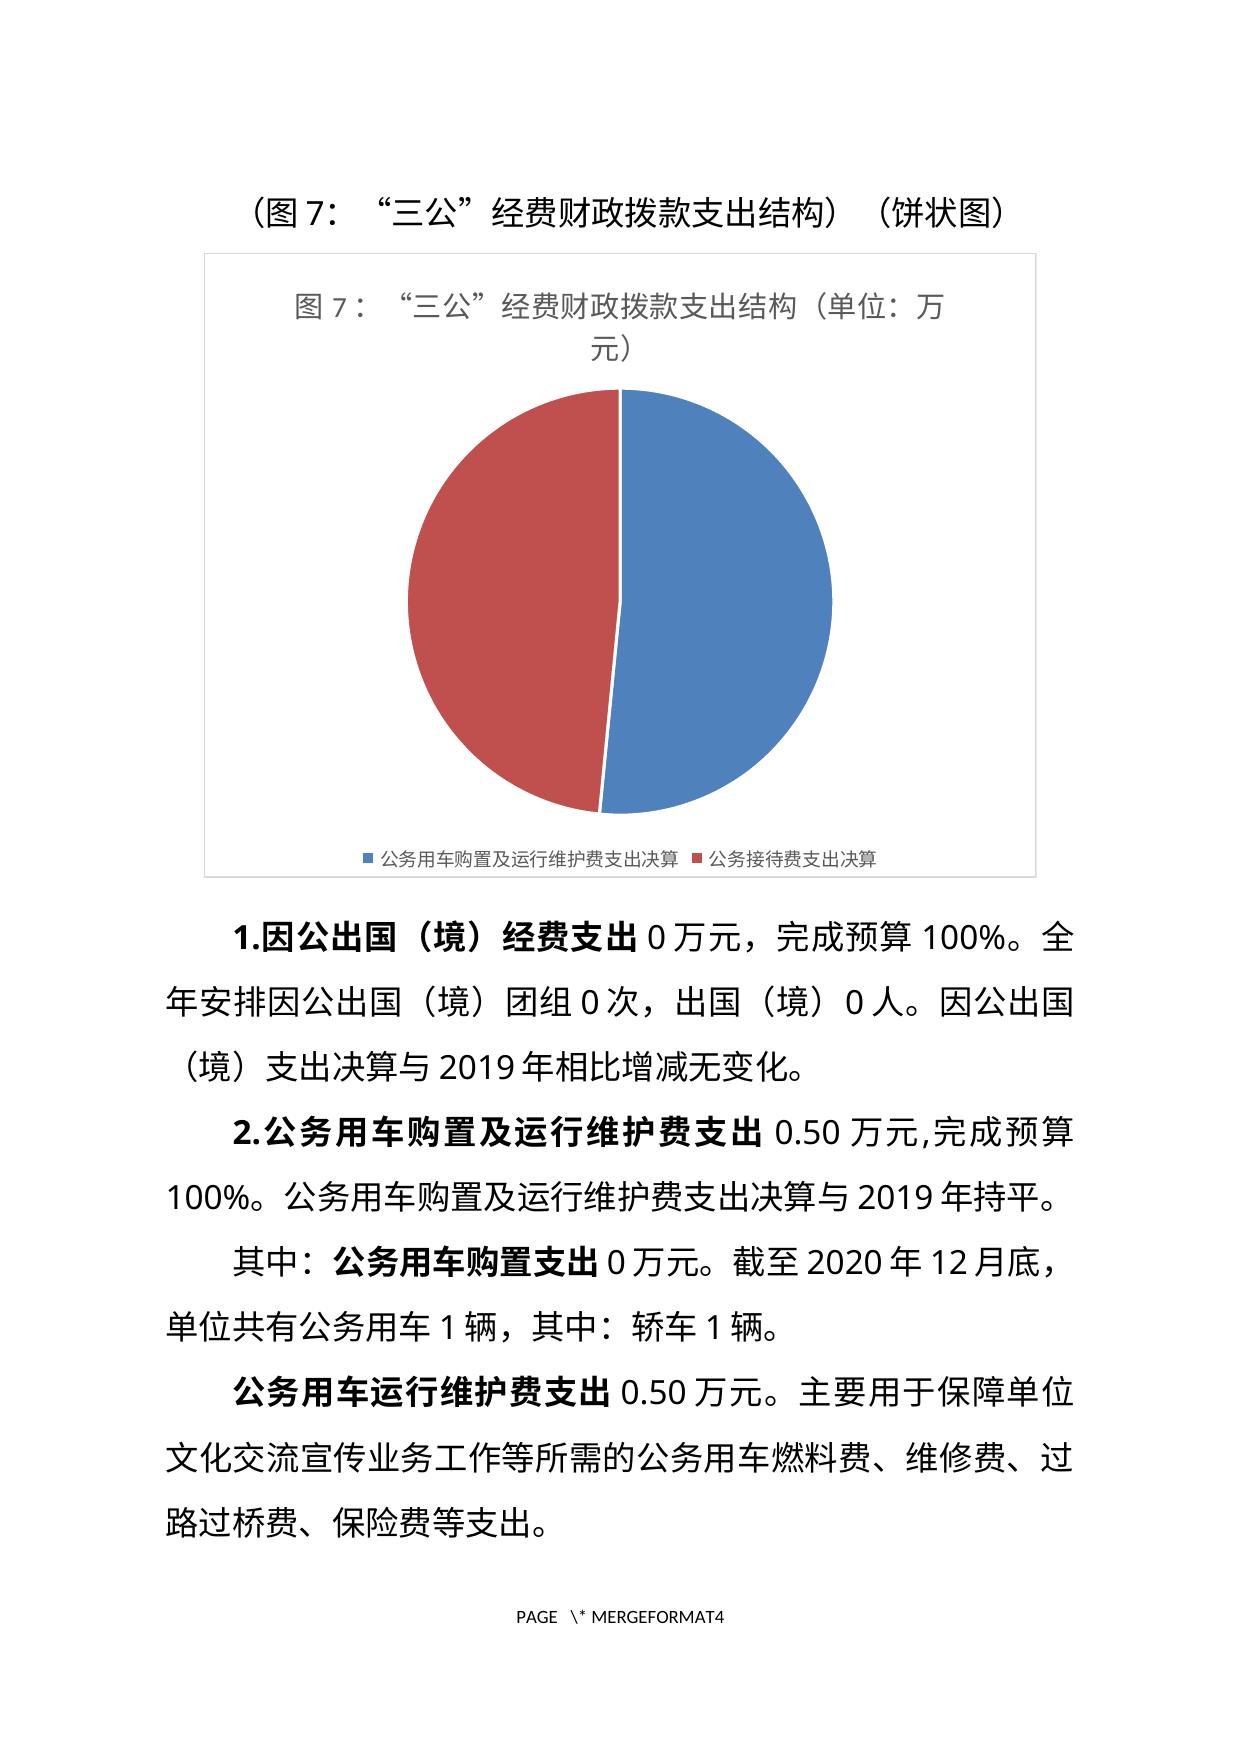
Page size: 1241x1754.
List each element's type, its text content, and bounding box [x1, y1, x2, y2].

text 公务用车运行维护费支出0.50万元。主要用于保障单位文化交流宣传业务工作等所需的公务用车燃料费、维修费、过路过桥费、保险费等支出。 [165, 1358, 1075, 1553]
text （图7：“三公”经费财政拨款支出结构）（饼状图） [165, 178, 1075, 243]
text 其中：公务用车购置支出0万元。截至2020年12月底，单位共有公务用车1辆，其中：轿车1辆。 [165, 1228, 1075, 1358]
text 1.因公出国（境）经费支出0万元，完成预算100%。全年安排因公出国（境）团组0次，出国（境）0人。因公出国（境）支出决算与2019年相比增减无变化。 [165, 903, 1075, 1098]
text 2.公务用车购置及运行维护费支出0.50万元,完成预算100%。公务用车购置及运行维护费支出决算与2019年持平。 [165, 1098, 1075, 1228]
